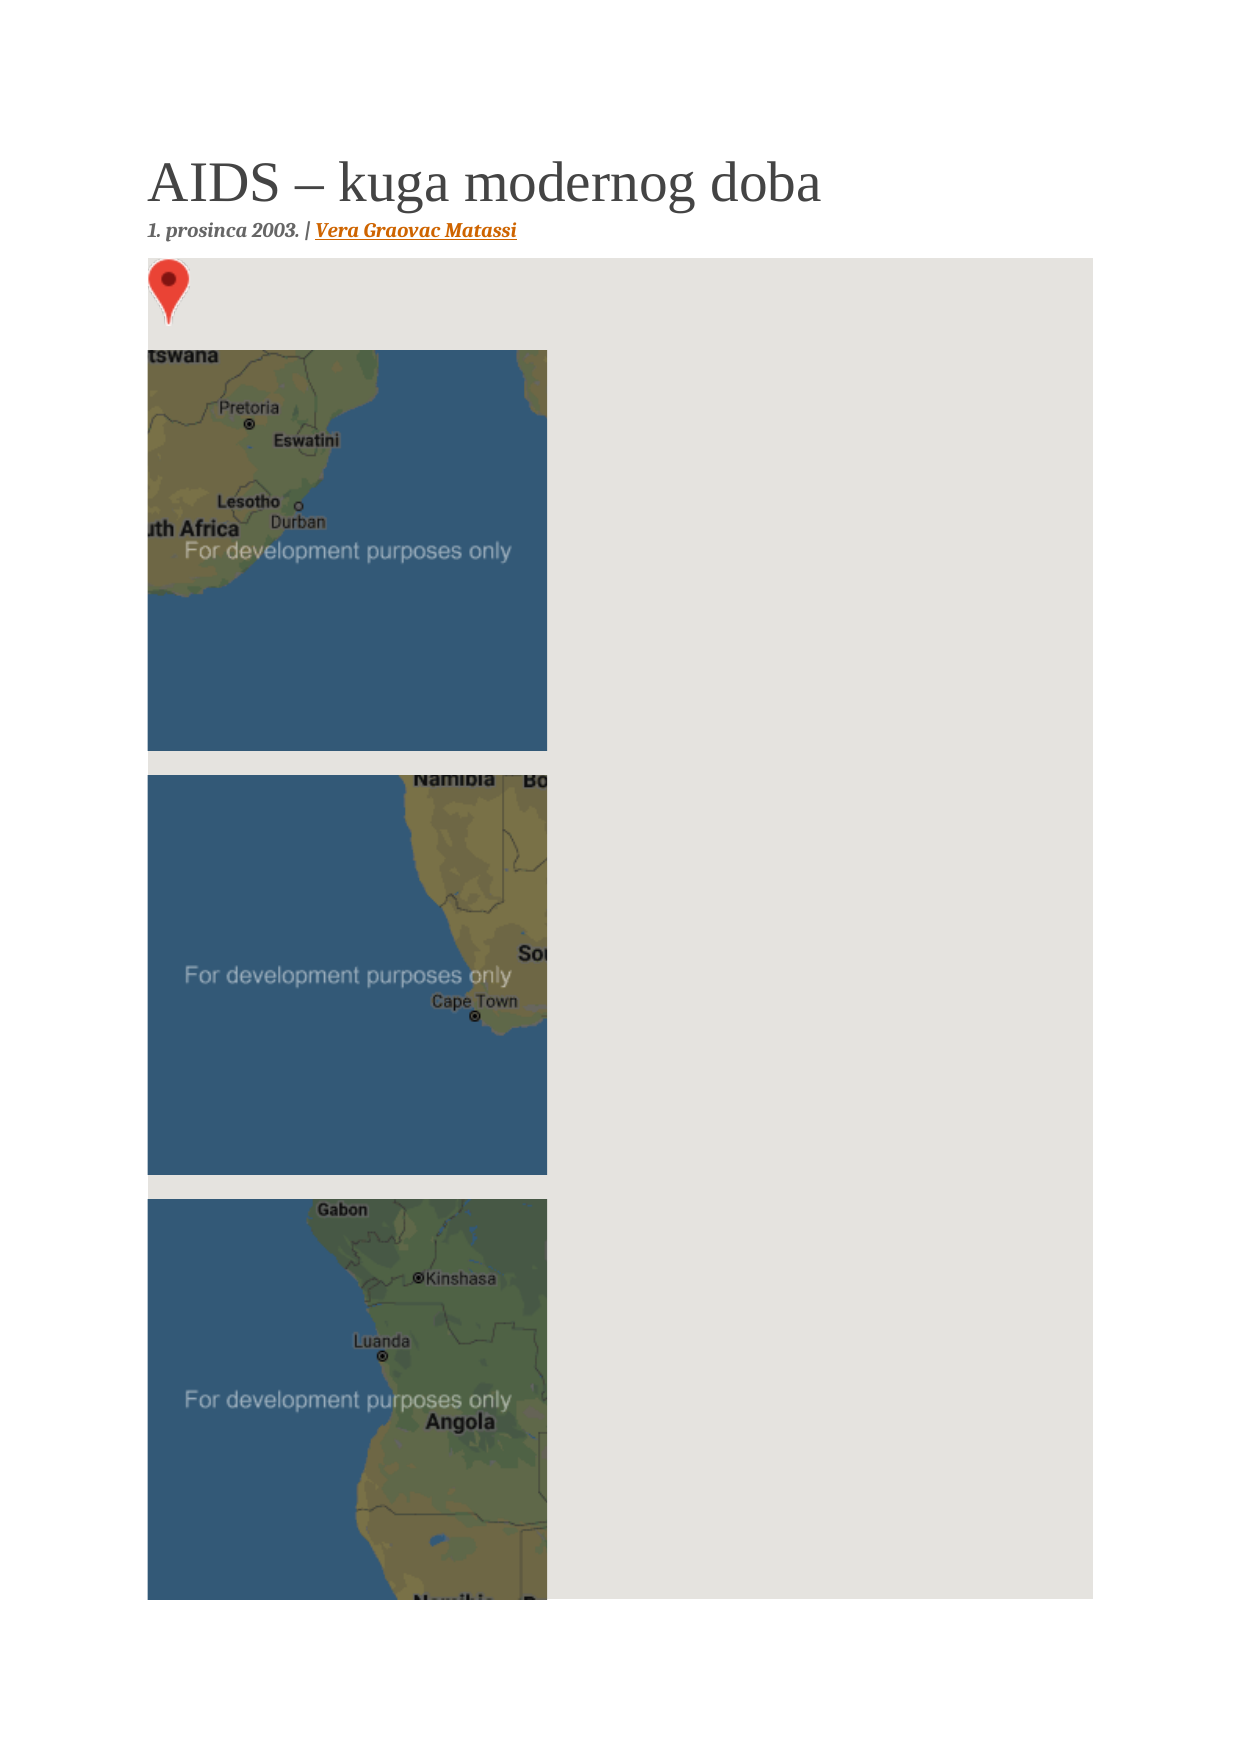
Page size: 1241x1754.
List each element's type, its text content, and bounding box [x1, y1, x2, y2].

picture [147, 258, 191, 326]
picture [147, 1199, 548, 1600]
subtitle 1. prosinca 2003. | Vera Graovac Matassi [148, 218, 1093, 242]
subtitle AIDS – kuga modernog doba [148, 148, 1093, 213]
picture [147, 775, 548, 1175]
picture [147, 350, 548, 751]
